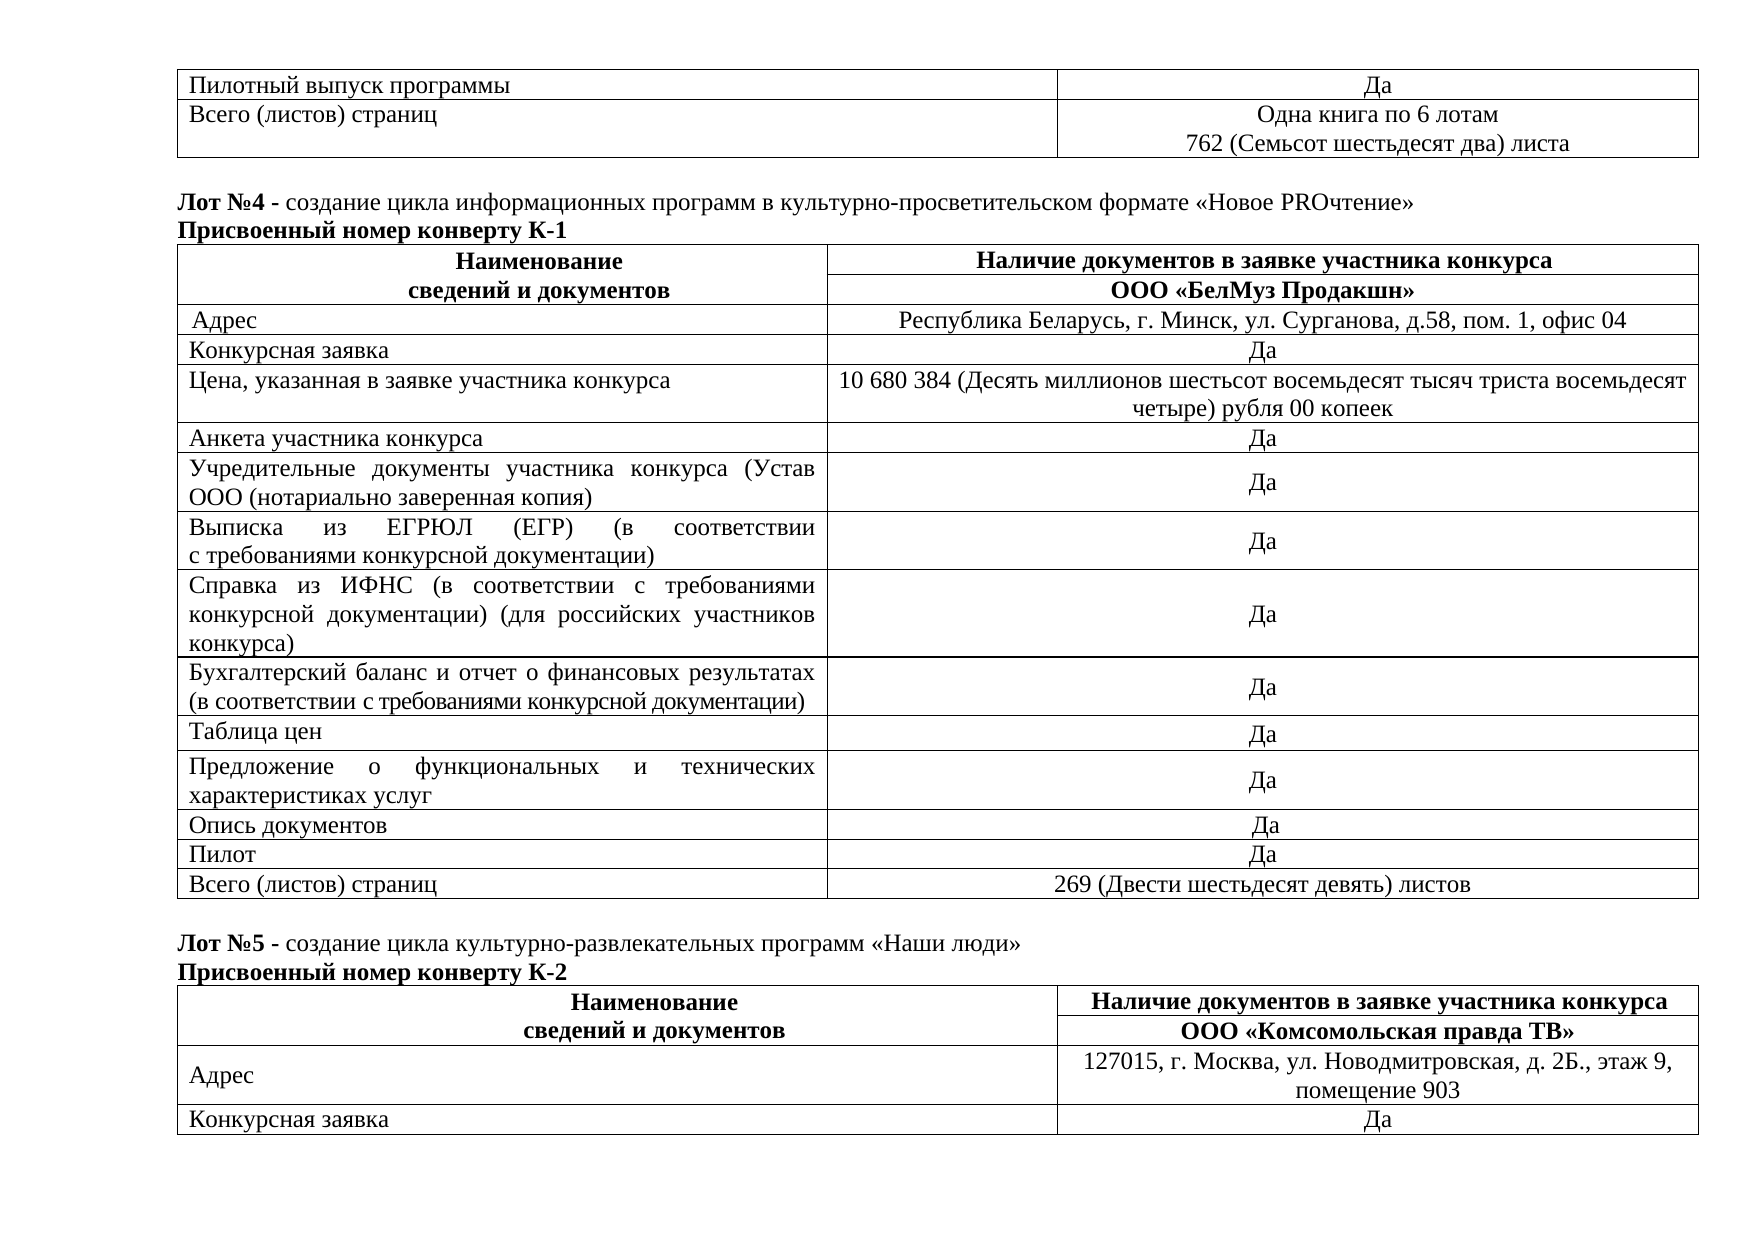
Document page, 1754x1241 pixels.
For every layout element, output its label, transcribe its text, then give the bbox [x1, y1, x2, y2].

table_cell Цена, указанная в заявке участника конкурса [178, 365, 827, 422]
table_cell Предложение о функциональных и технических характеристиках услуг [178, 751, 827, 809]
text Лот №5 - создание цикла культурно-развлекательных программ «Наши люди» [162, 928, 1683, 957]
table_cell Республика Беларусь, г. Минск, ул. Сурганова, д.58, пом. 1, офис 04 [828, 305, 1698, 334]
table_cell Конкурсная заявка [178, 335, 827, 364]
table_cell Опись документов [178, 810, 827, 838]
table_cell Да [828, 751, 1698, 809]
table_cell Учредительные документы участника конкурса (Устав ООО (нотариально заверенная копия) [178, 453, 827, 511]
table_cell Да [828, 658, 1698, 715]
table_cell 10 680 384 (Десять миллионов шестьсот восемьдесят тысяч триста восемьдесят четыре) рубля 00 копеек [828, 365, 1698, 422]
table_cell ООО «Комсомольская правда ТВ» [1058, 1016, 1698, 1045]
table_cell Да [828, 335, 1698, 364]
table_header Наличие документов в заявке участника конкурса [828, 245, 1698, 274]
table_cell Да [828, 716, 1698, 750]
table_cell Адрес [178, 1046, 1057, 1103]
table_cell Выписка из ЕГРЮЛ (ЕГР) (в соответствии с требованиями конкурсной документации) [178, 512, 827, 569]
table_cell Да [828, 810, 1698, 838]
table_cell Конкурсная заявка [178, 1105, 1057, 1133]
table_cell 127015, г. Москва, ул. Новодмитровская, д. 2Б., этаж 9, помещение 903 [1058, 1046, 1698, 1103]
table_cell Да [1058, 70, 1698, 98]
table_cell Анкета участника конкурса [178, 423, 827, 452]
text Лот №4 - создание цикла информационных программ в культурно-просветительском формате «Новое PROчтение» [162, 187, 1683, 216]
table_cell Бухгалтерский баланс и отчет о финансовых результатах (в соответствии с требованиями конкурсной документации) [178, 658, 827, 715]
table_header Наименование сведений и документов [178, 245, 827, 304]
table_header Наличие документов в заявке участника конкурса [1058, 986, 1698, 1015]
table_cell Всего (листов) страниц [178, 869, 827, 898]
text Присвоенный номер конверту К-1 [162, 216, 1683, 244]
table_cell Таблица цен [178, 716, 827, 750]
table_cell Да [828, 840, 1698, 868]
table_cell Справка из ИФНС (в соответствии с требованиями конкурсной документации) (для российских участников конкурса) [178, 570, 827, 656]
text Присвоенный номер конверту К-2 [177, 957, 1683, 985]
table_cell Всего (листов) страниц [178, 100, 1057, 157]
table_cell ООО «БелМуз Продакшн» [828, 275, 1698, 304]
table_cell Да [828, 423, 1698, 452]
table_cell Пилотный выпуск программы [178, 70, 1057, 98]
table_cell Одна книга по 6 лотам 762 (Семьсот шестьдесят два) листа [1058, 100, 1698, 157]
table_cell Да [828, 512, 1698, 569]
table_header Наименование сведений и документов [178, 986, 1057, 1045]
table_cell Да [828, 570, 1698, 656]
table_cell Да [1058, 1105, 1698, 1133]
table_cell 269 (Двести шестьдесят девять) листов [828, 869, 1698, 898]
table_cell Адрес [178, 305, 827, 334]
table_cell Пилот [178, 840, 827, 868]
table_cell Да [828, 453, 1698, 511]
